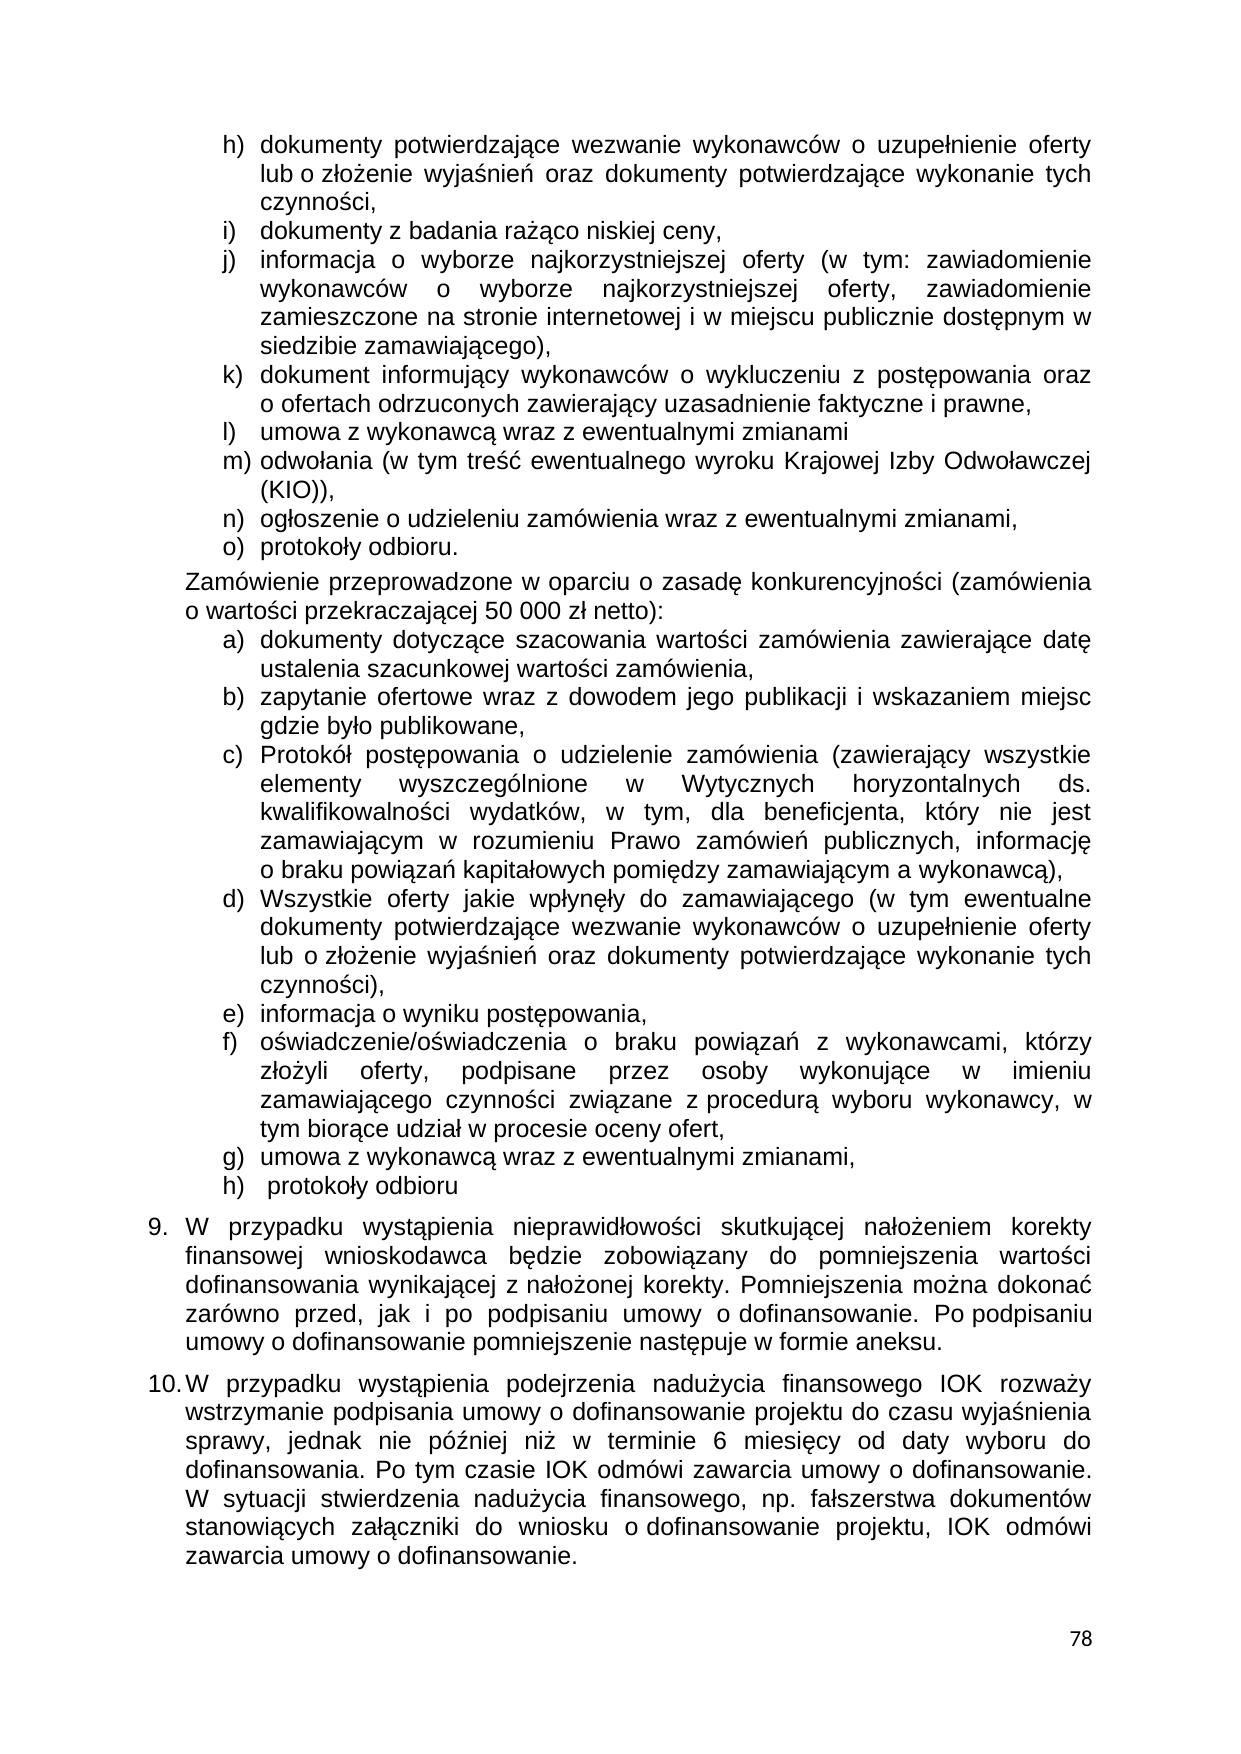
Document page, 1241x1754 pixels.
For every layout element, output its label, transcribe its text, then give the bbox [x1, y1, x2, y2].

list informacja o wyborze najkorzystniejszej oferty (w tym: zawiadomienie wykonawców o wyborze najkorzystniejszej oferty, zawiadomienie zamieszczone na stronie internetowej i w miejscu publicznie dostępnym w siedzibie zamawiającego), [222, 245, 1092, 360]
list protokoły odbioru. [222, 532, 1092, 561]
list odwołania (w tym treść ewentualnego wyroku Krajowej Izby Odwoławczej (KIO)), [222, 446, 1092, 503]
list zapytanie ofertowe wraz z dowodem jego publikacji i wskazaniem miejsc gdzie było publikowane, [222, 682, 1092, 740]
list protokoły odbioru [222, 1171, 1092, 1200]
list dokumenty potwierdzające wezwanie wykonawców o uzupełnienie oferty lub o złożenie wyjaśnień oraz dokumenty potwierdzające wykonanie tych czynności, [222, 130, 1092, 216]
list informacja o wyniku postępowania, [222, 998, 1092, 1027]
list dokumenty z badania rażąco niskiej ceny, [222, 216, 1092, 245]
list dokument informujący wykonawców o wykluczeniu z postępowania oraz o ofertach odrzuconych zawierający uzasadnienie faktyczne i prawne, [222, 360, 1092, 417]
list umowa z wykonawcą wraz z ewentualnymi zmianami [222, 417, 1092, 446]
list W przypadku wystąpienia podejrzenia nadużycia finansowego IOK rozważy wstrzymanie podpisania umowy o dofinansowanie projektu do czasu wyjaśnienia sprawy, jednak nie później niż w terminie 6 miesięcy od daty wyboru do dofinansowania. Po tym czasie IOK odmówi zawarcia umowy o dofinansowanie. W sytuacji stwierdzenia nadużycia finansowego, np. fałszerstwa dokumentów stanowiących załączniki do wniosku o dofinansowanie projektu, IOK odmówi zawarcia umowy o dofinansowanie. [148, 1368, 1092, 1570]
list Protokół postępowania o udzielenie zamówienia (zawierający wszystkie elementy wyszczególnione w Wytycznych horyzontalnych ds. kwalifikowalności wydatków, w tym, dla beneficjenta, który nie jest zamawiającym w rozumieniu Prawo zamówień publicznych, informację o braku powiązań kapitałowych pomiędzy zamawiającym a wykonawcą), [222, 740, 1092, 883]
list oświadczenie/oświadczenia o braku powiązań z wykonawcami, którzy złożyli oferty, podpisane przez osoby wykonujące w imieniu zamawiającego czynności związane z procedurą wyboru wykonawcy, w tym biorące udział w procesie oceny ofert, [222, 1027, 1092, 1142]
list dokumenty dotyczące szacowania wartości zamówienia zawierające datę ustalenia szacunkowej wartości zamówienia, [222, 625, 1092, 682]
list ogłoszenie o udzieleniu zamówienia wraz z ewentualnymi zmianami, [222, 503, 1092, 532]
list umowa z wykonawcą wraz z ewentualnymi zmianami, [222, 1142, 1092, 1171]
list W przypadku wystąpienia nieprawidłowości skutkującej nałożeniem korekty finansowej wnioskodawca będzie zobowiązany do pomniejszenia wartości dofinansowania wynikającej z nałożonej korekty. Pomniejszenia można dokonać zarówno przed, jak i po podpisaniu umowy o dofinansowanie. Po podpisaniu umowy o dofinansowanie pomniejszenie następuje w formie aneksu. [148, 1212, 1092, 1356]
list Wszystkie oferty jakie wpłynęły do zamawiającego (w tym ewentualne dokumenty potwierdzające wezwanie wykonawców o uzupełnienie oferty lub o złożenie wyjaśnień oraz dokumenty potwierdzające wykonanie tych czynności), [222, 883, 1092, 998]
text Zamówienie przeprowadzone w oparciu o zasadę konkurencyjności (zamówienia o wartości przekraczającej 50 000 zł netto): [185, 567, 1092, 625]
